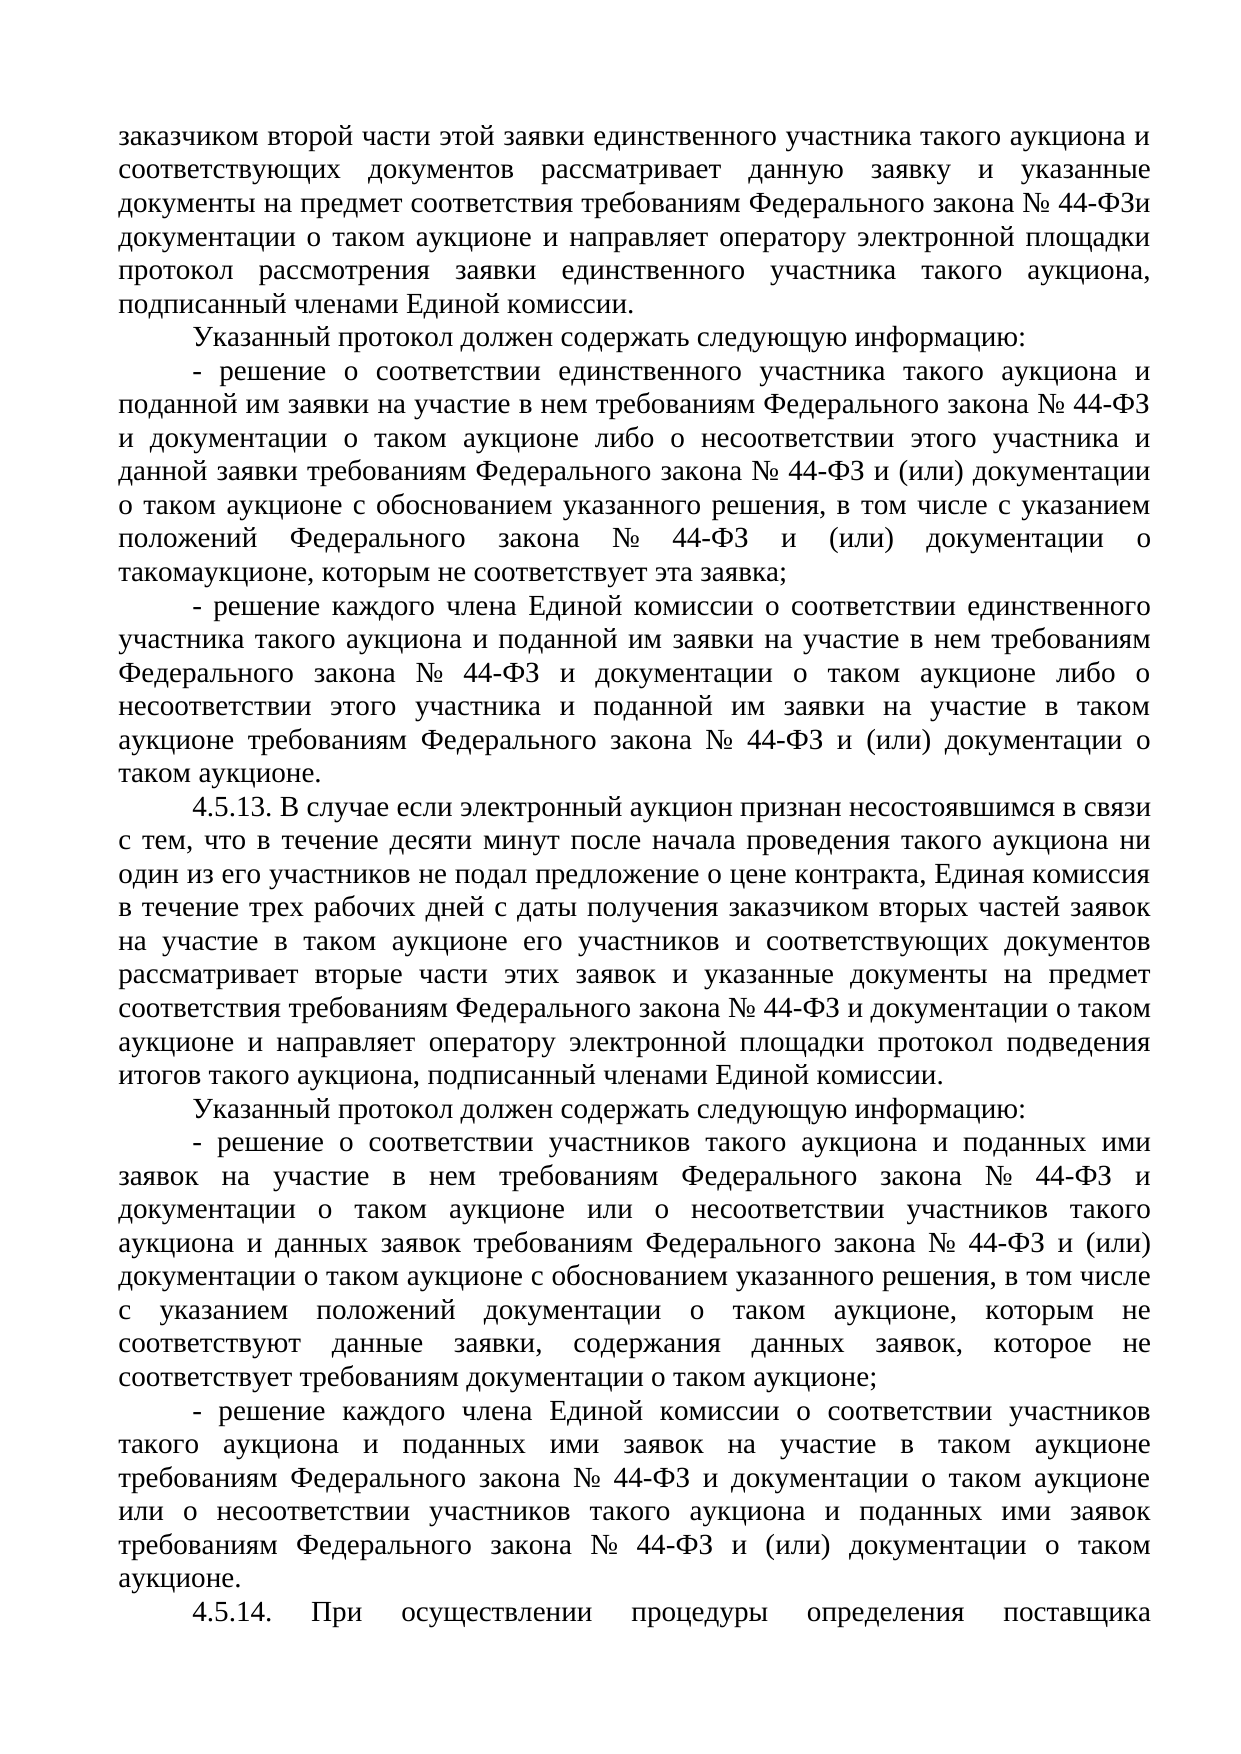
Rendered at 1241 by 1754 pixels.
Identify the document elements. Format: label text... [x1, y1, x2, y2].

text - решение о соответствии участников такого аукциона и поданных ими заявок на участие в нем требованиям Федерального закона № 44-ФЗ и документации о таком аукционе или о несоответствии участников такого аукциона и данных заявок требованиям Федерального закона № 44-ФЗ и (или) документации о таком аукционе с обоснованием указанного решения, в том числе с указанием положений документации о таком аукционе, которым не соответствуют данные заявки, содержания данных заявок, которое не соответствует требованиям документации о таком аукционе; [118, 1124, 1152, 1393]
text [118, 118, 1152, 319]
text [118, 1594, 1152, 1627]
text - решение о соответствии единственного участника такого аукциона и поданной им заявки на участие в нем требованиям Федерального закона № 44-ФЗ и документации о таком аукционе либо о несоответствии этого участника и данной заявки требованиям Федерального закона № 44-ФЗ и (или) документации о таком аукционе с обоснованием указанного решения, в том числе с указанием положений Федерального закона № 44-ФЗ и (или) документации о такомаукционе, которым не соответствует эта заявка; [118, 353, 1152, 588]
text 4.5.13. В случае если электронный аукцион признан несостоявшимся в связи с тем, что в течение десяти минут после начала проведения такого аукциона ни один из его участников не подал предложение о цене контракта, Единая комиссия в течение трех рабочих дней с даты получения заказчиком вторых частей заявок на участие в таком аукционе его участников и соответствующих документов рассматривает вторые части этих заявок и указанные документы на предмет соответствия требованиям Федерального закона № 44-ФЗ и документации о таком аукционе и направляет оператору электронной площадки протокол подведения итогов такого аукциона, подписанный членами Единой комиссии. [118, 789, 1152, 1091]
text Указанный протокол должен содержать следующую информацию: [118, 1091, 1152, 1124]
text - решение каждого члена Единой комиссии о соответствии участников такого аукциона и поданных ими заявок на участие в таком аукционе требованиям Федерального закона № 44-ФЗ и документации о таком аукционе или о несоответствии участников такого аукциона и поданных ими заявок требованиям Федерального закона № 44-ФЗ и (или) документации о таком аукционе. [118, 1393, 1152, 1594]
text - решение каждого члена Единой комиссии о соответствии единственного участника такого аукциона и поданной им заявки на участие в нем требованиям Федерального закона № 44-ФЗ и документации о таком аукционе либо о несоответствии этого участника и поданной им заявки на участие в таком аукционе требованиям Федерального закона № 44-ФЗ и (или) документации о таком аукционе. [118, 588, 1152, 789]
text Указанный протокол должен содержать следующую информацию: [118, 319, 1152, 353]
